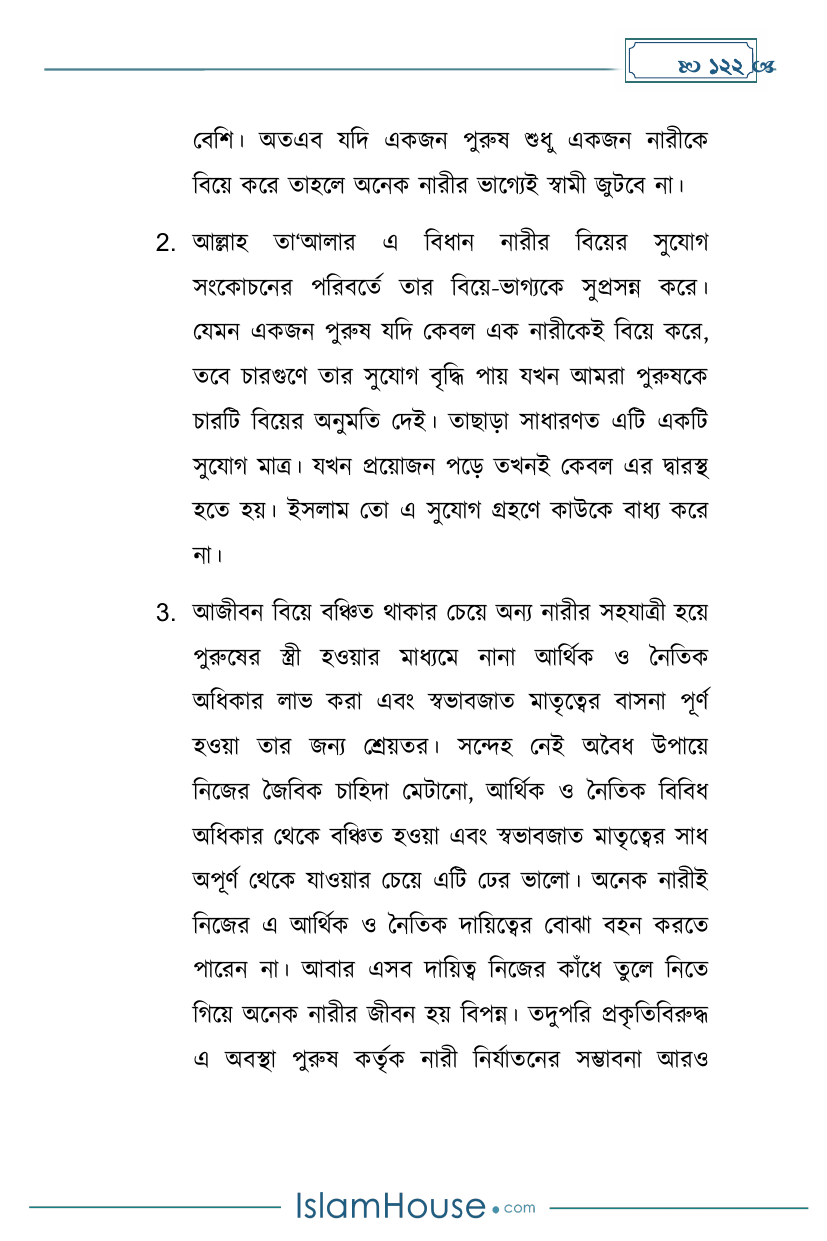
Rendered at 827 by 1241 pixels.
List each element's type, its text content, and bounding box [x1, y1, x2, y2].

picture [22, 1186, 281, 1224]
picture [289, 1187, 809, 1225]
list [156, 118, 709, 204]
list আল্লাহ তা‘আলার এ বিধান নারীর বিয়ের সুযোগ সংকোচনের পরিবর্তে তার বিয়ে-ভাগ্যকে সুপ্রসন্ন করে। যেমন একজন পুরুষ যদি কেবল এক নারীকেই বিয়ে করে, তবে চারগুণে তার সুযোগ বৃদ্ধি পায় যখন আমরা পুরুষকে চারটি বিয়ের অনুমতি দেই। তাছাড়া সাধারণত এটি একটি সুযোগ মাত্র। যখন প্রয়োজন পড়ে তখনই কেবল এর দ্বারস্থ হতে হয়। ইসলাম তো এ সুযোগ গ্রহণে কাউকে বাধ্য করে না। [156, 220, 709, 574]
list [156, 590, 709, 1078]
